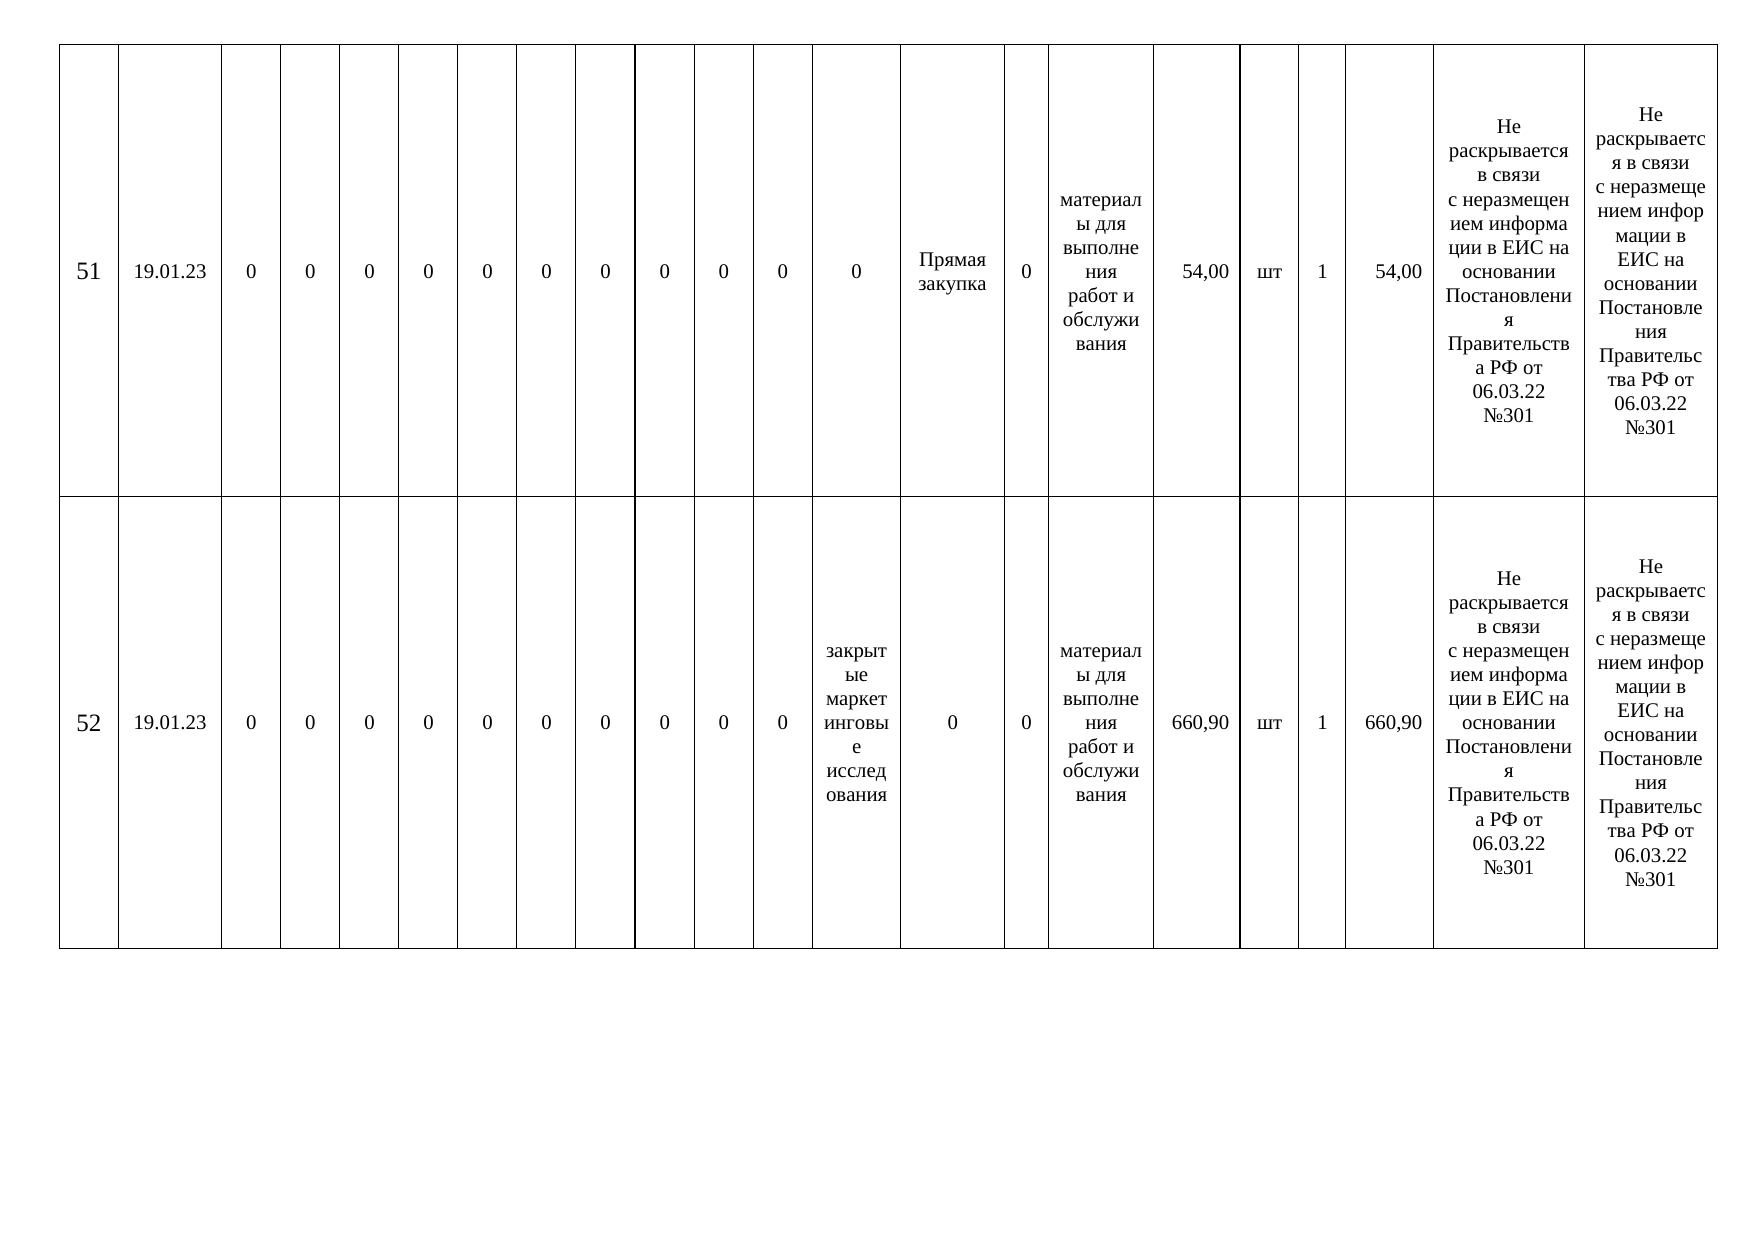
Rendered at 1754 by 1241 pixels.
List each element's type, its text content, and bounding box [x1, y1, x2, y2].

table_cell 51 [60, 45, 118, 496]
table_cell 0 [281, 497, 339, 947]
table_cell шт [1241, 45, 1298, 496]
table_cell 0 [695, 45, 753, 496]
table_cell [1049, 497, 1153, 947]
table_cell шт [1241, 497, 1298, 947]
table_cell 0 [222, 45, 280, 496]
table_cell 0 [636, 45, 694, 496]
table_cell 54,00 [1346, 45, 1433, 496]
table_cell 0 [281, 45, 339, 496]
table_cell 660,90 [1346, 497, 1433, 947]
table_cell 660,90 [1154, 497, 1239, 947]
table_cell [1434, 45, 1584, 496]
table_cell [1585, 497, 1717, 947]
table_cell 0 [1005, 45, 1048, 496]
table_cell 0 [754, 45, 812, 496]
table_cell 0 [576, 45, 634, 496]
table_cell 0 [695, 497, 753, 947]
table_cell 19.01.23 [119, 497, 221, 947]
table_cell 1 [1299, 45, 1345, 496]
table_cell 0 [340, 497, 398, 947]
table_cell 0 [754, 497, 812, 947]
table_cell 0 [576, 497, 634, 947]
table_cell 0 [399, 497, 457, 947]
table_cell 0 [636, 497, 694, 947]
table_cell закрытые маркетинговые исследования [813, 497, 900, 947]
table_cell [1585, 45, 1717, 496]
table_cell 0 [458, 497, 516, 947]
table_cell 1 [1299, 497, 1345, 947]
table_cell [1049, 45, 1153, 496]
table_cell 0 [1005, 497, 1048, 947]
table_cell 19.01.23 [119, 45, 221, 496]
table_cell 0 [340, 45, 398, 496]
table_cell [1434, 497, 1584, 947]
table_cell Прямая закупка [901, 45, 1004, 496]
table_cell 0 [458, 45, 516, 496]
table_cell 52 [60, 497, 118, 947]
table_cell 54,00 [1154, 45, 1239, 496]
table_cell 0 [901, 497, 1004, 947]
table_cell 0 [517, 497, 575, 947]
table_cell 0 [813, 45, 900, 496]
table_cell 0 [517, 45, 575, 496]
table_cell 0 [399, 45, 457, 496]
table_cell 0 [222, 497, 280, 947]
